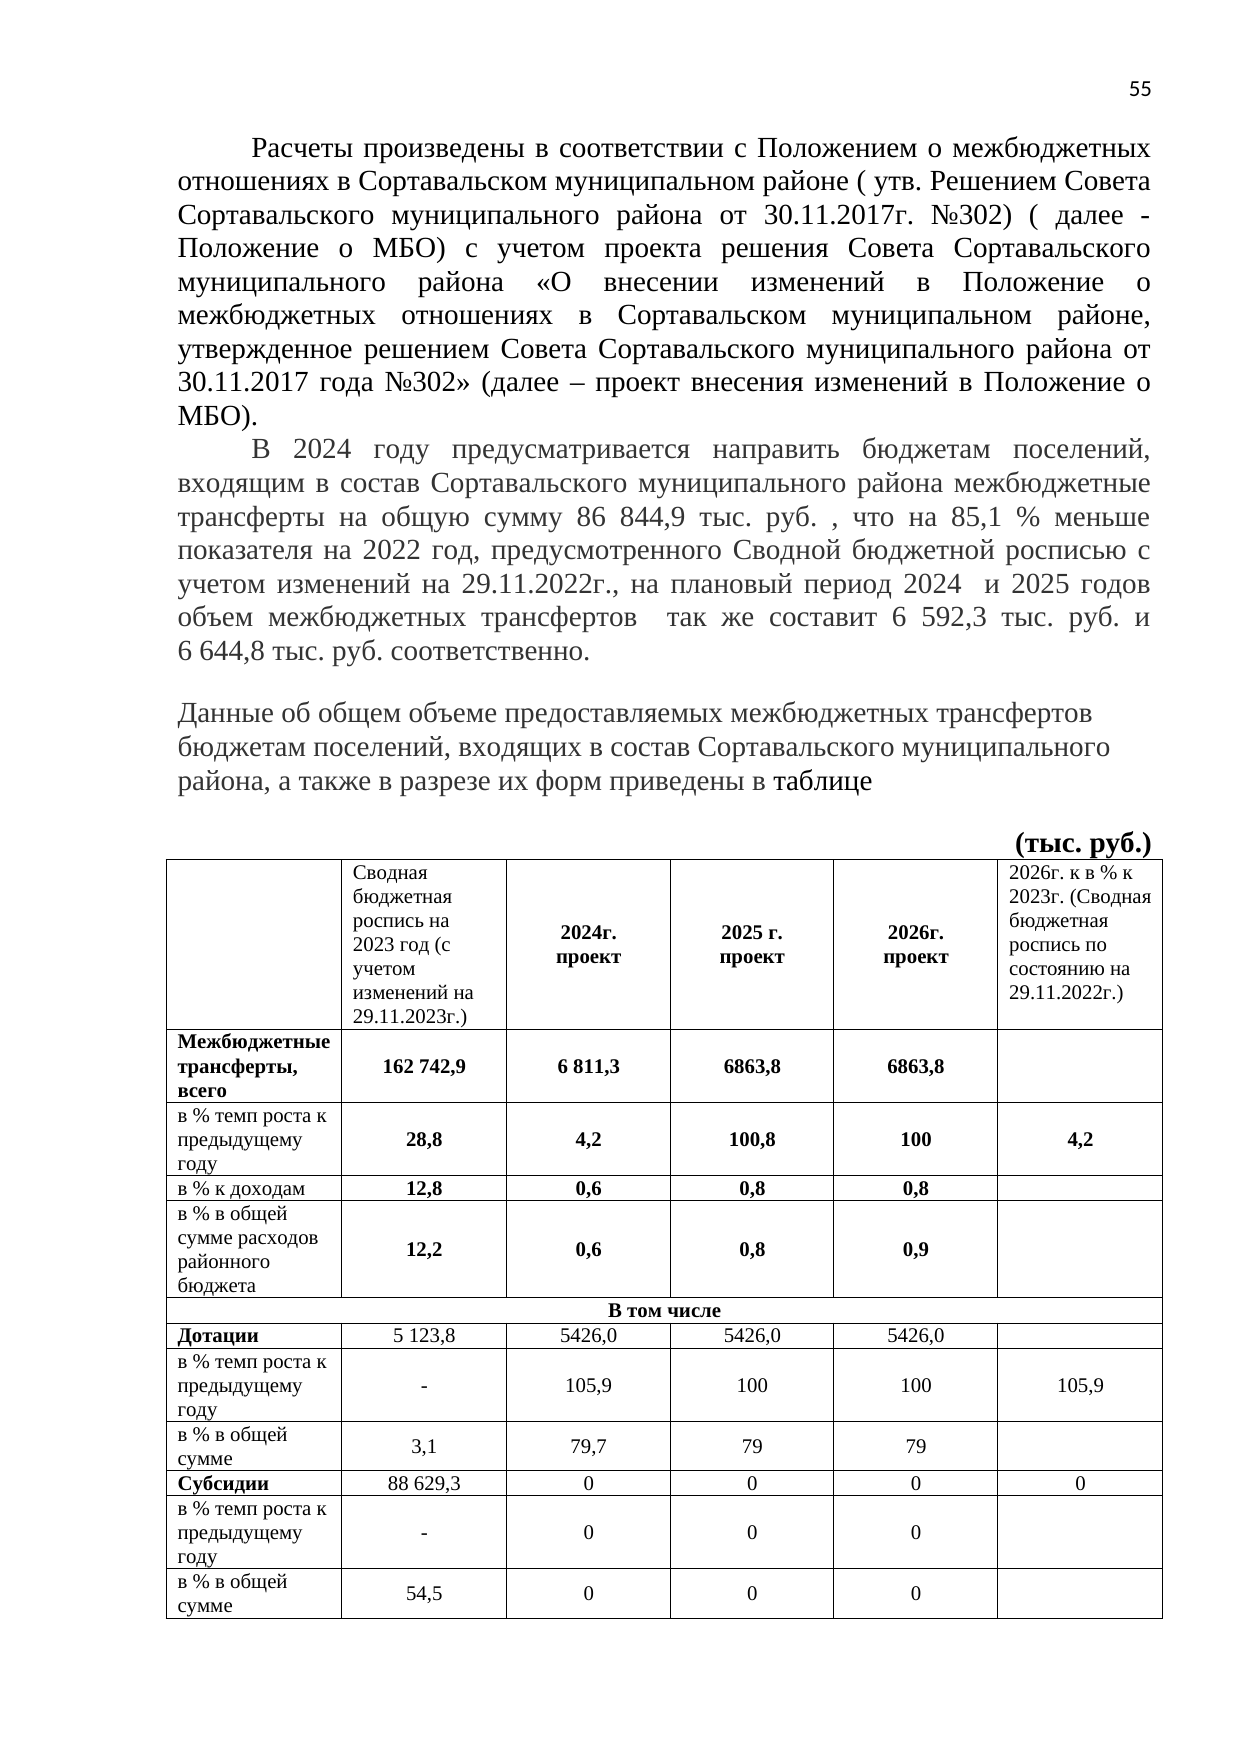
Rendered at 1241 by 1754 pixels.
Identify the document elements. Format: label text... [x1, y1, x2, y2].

table_cell [998, 1201, 1162, 1297]
table_cell Межбюджетные трансферты, всего [167, 1030, 341, 1102]
table_header Сводная бюджетная роспись на 2023 год (с учетом изменений на 29.11.2023г.) [342, 860, 506, 1028]
table_cell 0 [998, 1471, 1162, 1495]
table_cell [998, 1324, 1162, 1347]
table_header 2026г. проект [834, 860, 997, 1028]
text Расчеты произведены в соответствии с Положением о межбюджетных отношениях в Сортавальском муниципальном районе ( утв. Решением Совета Сортавальского муниципального района от 30.11.2017г. №302) ( далее - Положение о МБО) с учетом проекта решения Совета Сортавальского муниципального района «О внесении изменений в Положение о межбюджетных отношениях в Сортавальском муниципальном районе, утвержденное решением Совета Сортавальского муниципального района от 30.11.2017 года №302» (далее – проект внесения изменений в Положение о МБО). [177, 130, 1152, 432]
table_cell в % темп роста к предыдущему году [167, 1103, 341, 1175]
table_cell 100,8 [671, 1103, 833, 1175]
table_cell 162 742,9 [342, 1030, 506, 1102]
table_cell В том числе [167, 1298, 1162, 1322]
table_cell 100 [671, 1349, 833, 1421]
table_cell в % темп роста к предыдущему году [167, 1349, 341, 1421]
table_cell 0,6 [507, 1176, 670, 1200]
table_cell - [342, 1349, 506, 1421]
table_cell 54,5 [342, 1569, 506, 1617]
table_cell 5426,0 [671, 1324, 833, 1347]
table_cell 5426,0 [834, 1324, 997, 1347]
table_cell [998, 1569, 1162, 1617]
table_cell [998, 1422, 1162, 1470]
table_header 2026г. к в % к 2023г. (Сводная бюджетная роспись по состоянию на 29.11.2022г.) [998, 860, 1162, 1028]
table_cell 6863,8 [834, 1030, 997, 1102]
table_cell 0 [671, 1471, 833, 1495]
table_cell 100 [834, 1103, 997, 1175]
text В 2024 году предусматривается направить бюджетам поселений, входящим в состав Сортавальского муниципального района межбюджетные трансферты на общую сумму 86 844,9 тыс. руб. , что на 85,1 % меньше показателя на 2022 год, предусмотренного Сводной бюджетной росписью с учетом изменений на 29.11.2022г., на плановый период 2024 и 2025 годов объем межбюджетных трансфертов так же составит 6 592,3 тыс. руб. и 6 644,8 тыс. руб. соответственно. [177, 432, 1152, 666]
table_cell 105,9 [507, 1349, 670, 1421]
table_cell - [342, 1496, 506, 1568]
table_cell 0,9 [834, 1201, 997, 1297]
table_cell [998, 1496, 1162, 1568]
table_cell 3,1 [342, 1422, 506, 1470]
table_cell 6 811,3 [507, 1030, 670, 1102]
table_cell 0 [507, 1471, 670, 1495]
table_cell 0,8 [671, 1201, 833, 1297]
table_cell 88 629,3 [342, 1471, 506, 1495]
table_cell 100 [834, 1349, 997, 1421]
table_cell 12,2 [342, 1201, 506, 1297]
table_header [167, 860, 341, 1028]
table_cell 5 123,8 [342, 1324, 506, 1347]
table_cell 0 [507, 1496, 670, 1568]
table_cell 5426,0 [507, 1324, 670, 1347]
table_cell 79,7 [507, 1422, 670, 1470]
table_cell в % темп роста к предыдущему году [167, 1496, 341, 1568]
table_cell 79 [671, 1422, 833, 1470]
table_cell 0 [671, 1569, 833, 1617]
table_cell в % в общей сумме [167, 1569, 341, 1617]
table_cell 105,9 [998, 1349, 1162, 1421]
table_cell 0 [834, 1496, 997, 1568]
table_cell в % в общей сумме [167, 1422, 341, 1470]
text Данные об общем объеме предоставляемых межбюджетных трансфертов бюджетам поселений, входящих в состав Сортавальского муниципального района, а также в разрезе их форм приведены в таблице [177, 696, 1152, 796]
table_cell 28,8 [342, 1103, 506, 1175]
table_cell 12,8 [342, 1176, 506, 1200]
table_cell 4,2 [507, 1103, 670, 1175]
table_cell [998, 1030, 1162, 1102]
table_cell 0 [834, 1471, 997, 1495]
table_cell Субсидии [167, 1471, 341, 1495]
table_header 2024г. проект [507, 860, 670, 1028]
table_cell 0,6 [507, 1201, 670, 1297]
table_cell 0 [507, 1569, 670, 1617]
table_cell 0,8 [671, 1176, 833, 1200]
table_cell 4,2 [998, 1103, 1162, 1175]
text (тыс. руб.) [177, 825, 1152, 859]
table_cell 79 [834, 1422, 997, 1470]
table_header 2025 г. проект [671, 860, 833, 1028]
table_cell 6863,8 [671, 1030, 833, 1102]
table_cell 0,8 [834, 1176, 997, 1200]
table_cell в % в общей сумме расходов районного бюджета [167, 1201, 341, 1297]
table_cell 0 [834, 1569, 997, 1617]
table_cell в % к доходам [167, 1176, 341, 1200]
table_cell Дотации [167, 1324, 341, 1347]
table_cell 0 [671, 1496, 833, 1568]
table_cell [998, 1176, 1162, 1200]
